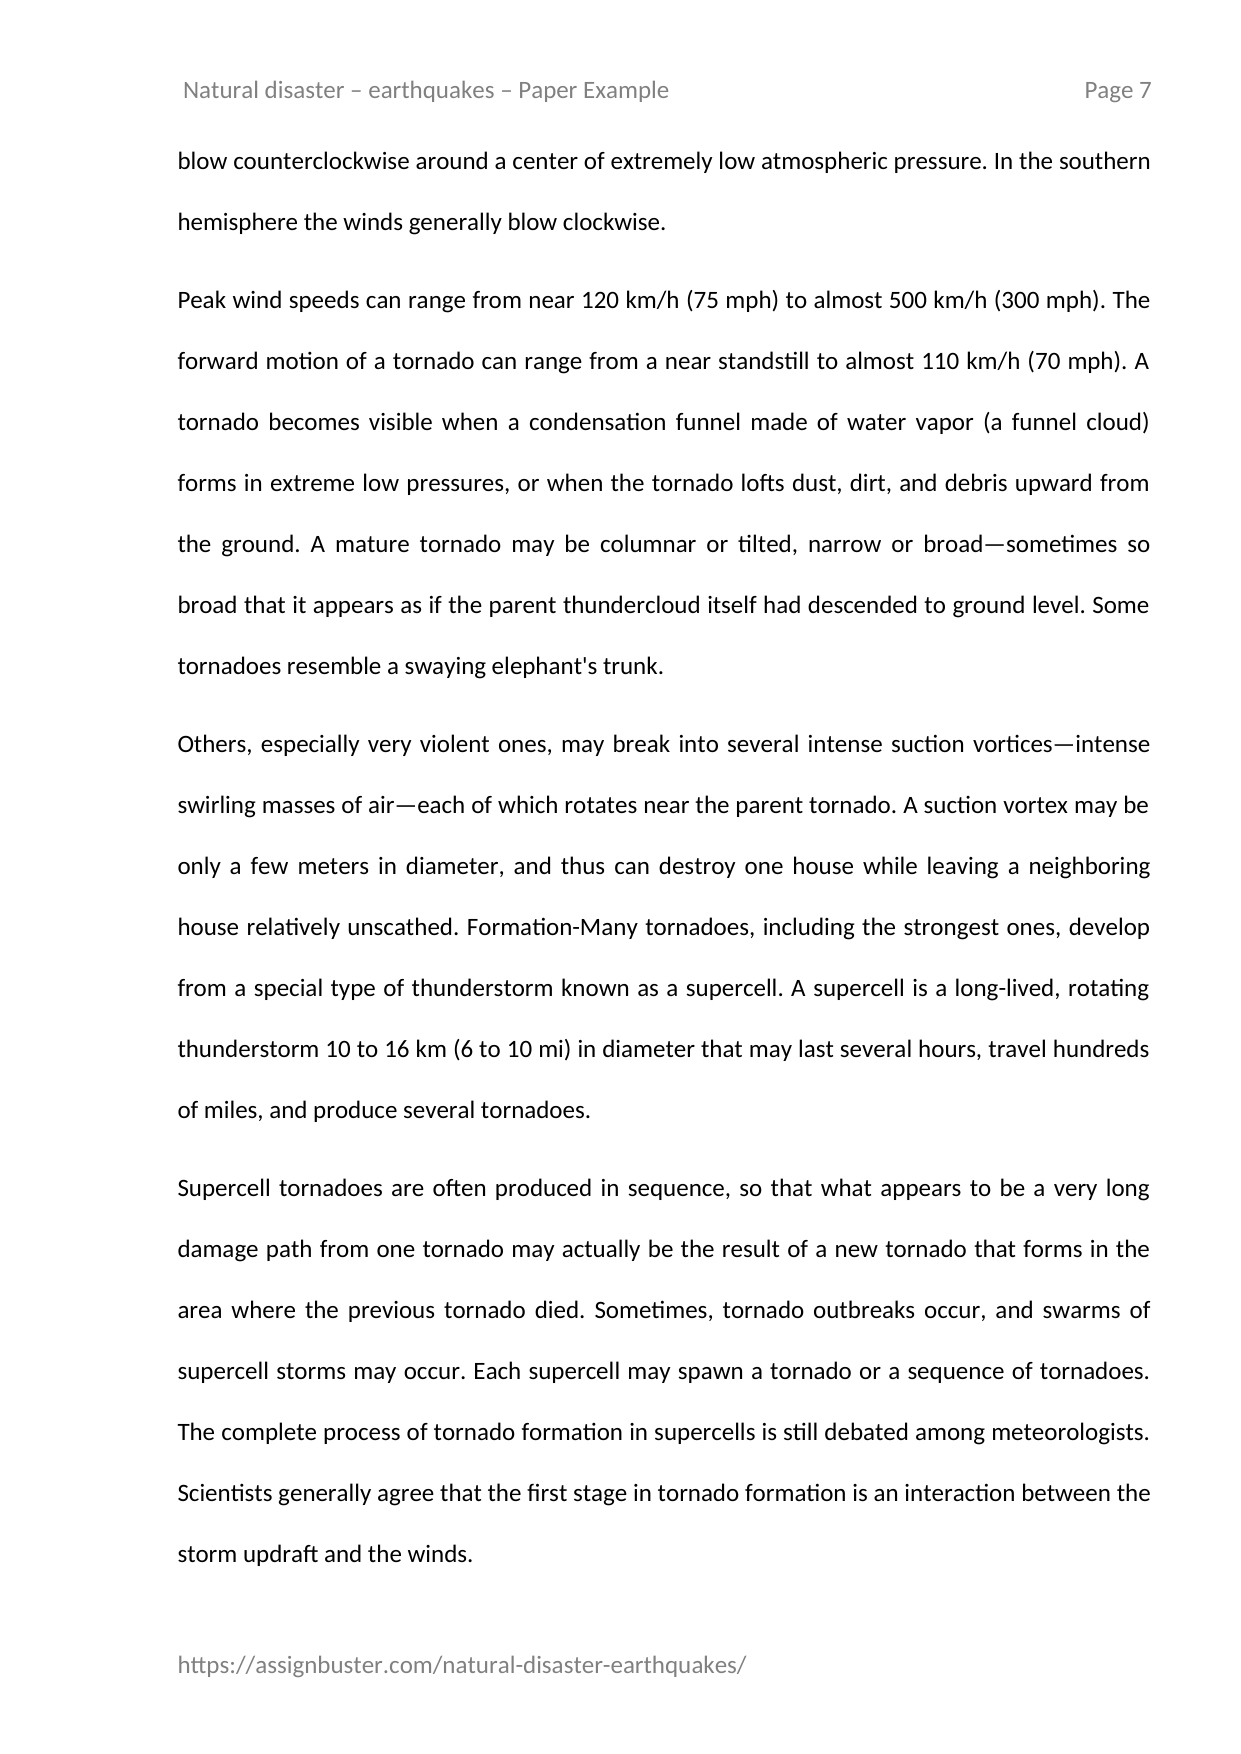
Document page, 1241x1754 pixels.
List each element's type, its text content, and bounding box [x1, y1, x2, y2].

text Others, especially very violent ones, may break into several intense suction vortices—intense swirling masses of air—each of which rotates near the parent tornado. A suction vortex may be only a few meters in diameter, and thus can destroy one house while leaving a neighboring house relatively unscathed. Formation-Many tornadoes, including the strongest ones, develop from a special type of thunderstorm known as a supercell. A supercell is a long-lived, rotating thunderstorm 10 to 16 km (6 to 10 mi) in diameter that may last several hours, travel hundreds of miles, and produce several tornadoes. [177, 728, 1152, 1124]
text Peak wind speeds can range from near 120 km/h (75 mph) to almost 500 km/h (300 mph). The forward motion of a tornado can range from a near standstill to almost 110 km/h (70 mph). A tornado becomes visible when a condensation funnel made of water vapor (a funnel cloud) forms in extreme low pressures, or when the tornado lofts dust, dirt, and debris upward from the ground. A mature tornado may be columnar or tilted, narrow or broad—sometimes so broad that it appears as if the parent thundercloud itself had descended to ground level. Some tornadoes resemble a swaying elephant's trunk. [177, 284, 1152, 681]
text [177, 145, 1152, 237]
text Supercell tornadoes are often produced in sequence, so that what appears to be a very long damage path from one tornado may actually be the result of a new tornado that forms in the area where the previous tornado died. Sometimes, tornado outbreaks occur, and swarms of supercell storms may occur. Each supercell may spawn a tornado or a sequence of tornadoes. The complete process of tornado formation in supercells is still debated among meteorologists. Scientists generally agree that the first stage in tornado formation is an interaction between the storm updraft and the winds. [177, 1172, 1152, 1568]
